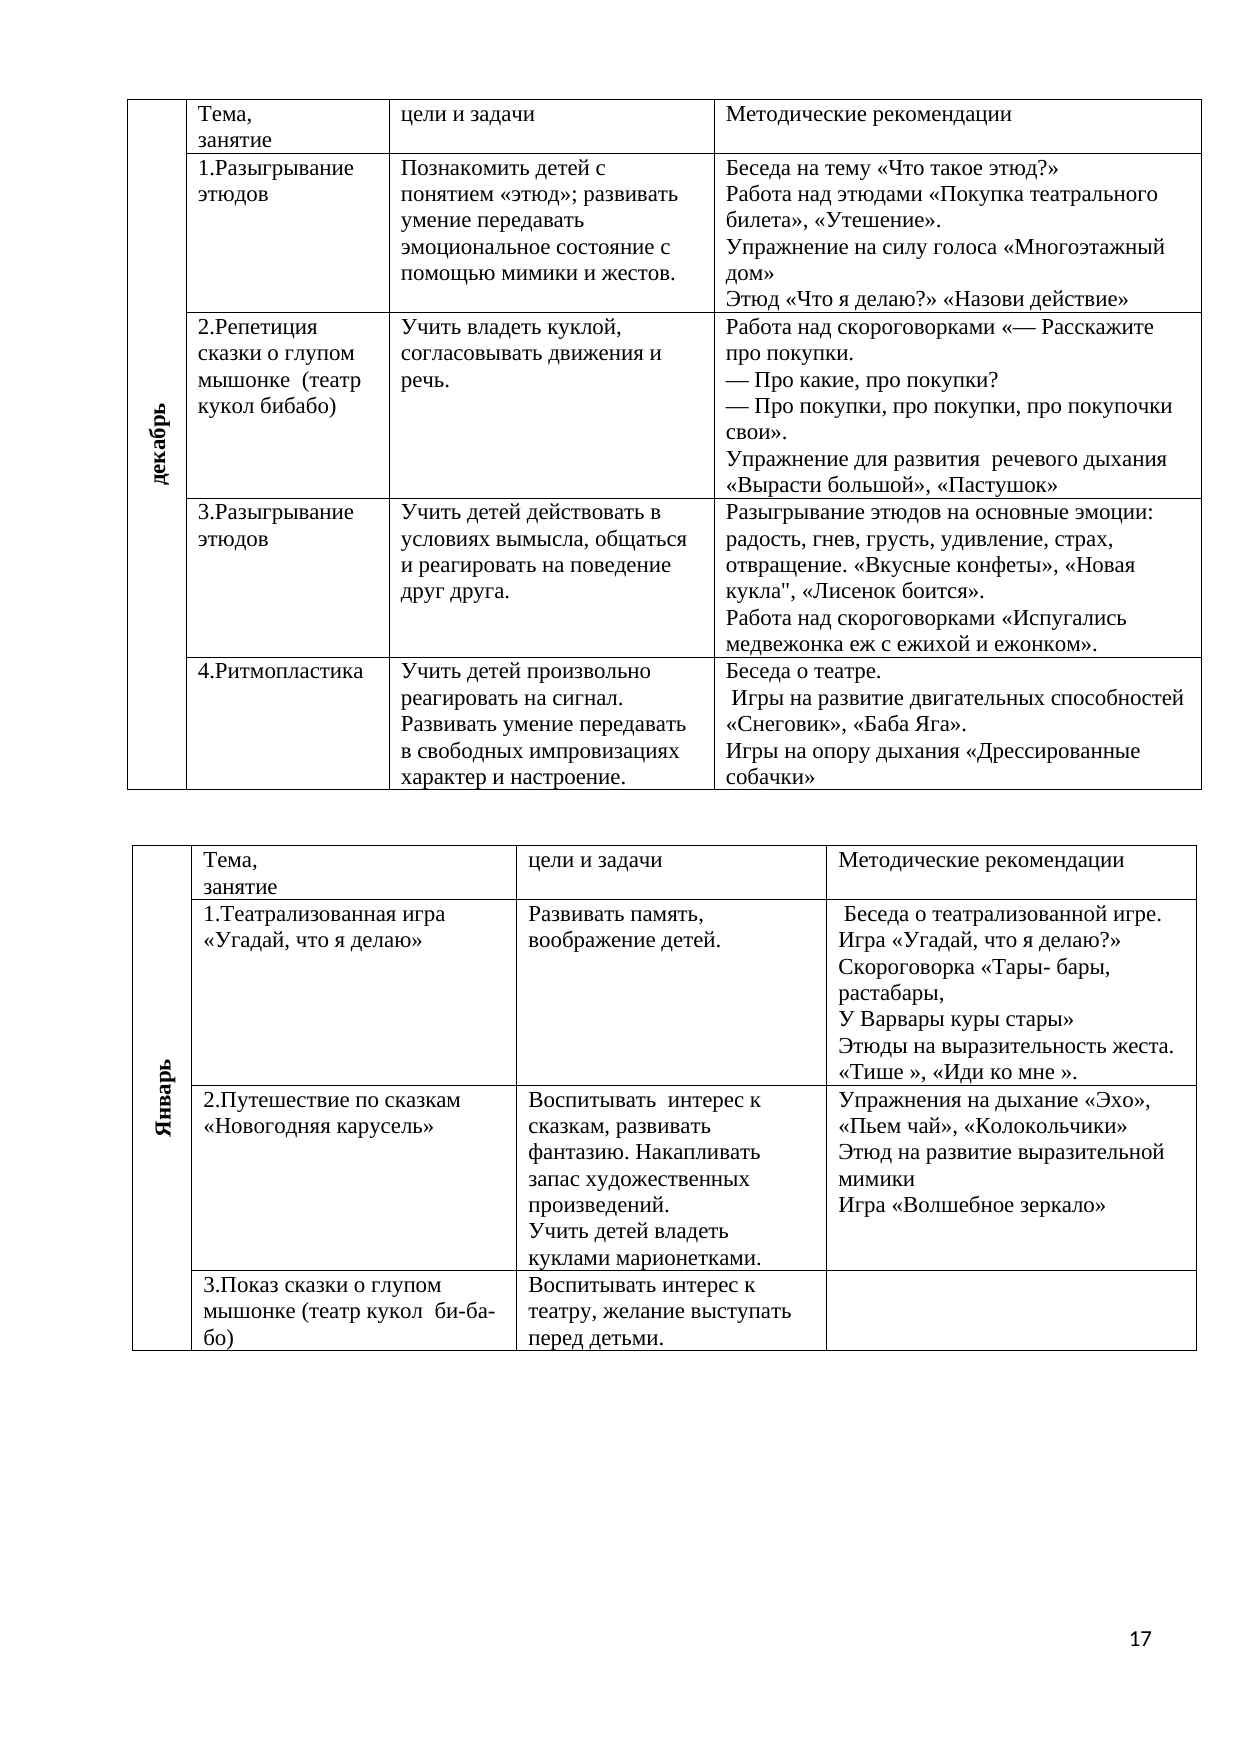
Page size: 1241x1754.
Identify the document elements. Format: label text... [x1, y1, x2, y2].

table_cell Учить детей действовать в условиях вымысла, общаться и реагировать на поведение друг друга. [390, 499, 714, 657]
table_header Методические рекомендации [715, 100, 1201, 153]
table_cell 4.Ритмопластика [187, 658, 389, 789]
table_cell Разыгрывание этюдов на основные эмоции: радость, гнев, грусть, удивление, страх, отвращение. «Вкусные конфеты», «Новая кукла", «Лисенок боится». Работа над скороговорками «Испугались медвежонка еж с ежихой и ежонком». [715, 499, 1201, 657]
table_cell Учить детей произвольно реагировать на сигнал. Развивать умение передавать в свободных импровизациях характер и настроение. [390, 658, 714, 789]
table_cell Упражнения на дыхание «Эхо», «Пьем чай», «Колокольчики» Этюд на развитие выразительной мимики Игра «Волшебное зеркало» [827, 1086, 1196, 1270]
table_cell Воспитывать интерес к театру, желание выступать перед детьми. [517, 1271, 826, 1350]
table_cell Беседа о театрализованной игре. Игра «Угадай, что я делаю?» Скороговорка «Тары- бары, растабары, У Варвары куры стары» Этюды на выразительность жеста. «Тише », «Иди ко мне ». [827, 900, 1196, 1084]
table_cell 2.Репетиция сказки о глупом мышонке (театр кукол бибабо) [187, 313, 389, 497]
table_cell Воспитывать интерес к сказкам, развивать фантазию. Накапливать запас художественных произведений. Учить детей владеть куклами марионетками. [517, 1086, 826, 1270]
table_header Методические рекомендации [827, 846, 1196, 899]
table_cell [827, 1271, 1196, 1350]
table_header декабрь [128, 100, 186, 789]
table_cell Беседа о театре. Игры на развитие двигательных способностей «Снеговик», «Баба Яга». Игры на опору дыхания «Дрессированные собачки» [715, 658, 1201, 789]
table_cell Учить владеть куклой, согласовывать движения и речь. [390, 313, 714, 497]
table_cell Развивать память, воображение детей. [517, 900, 826, 1084]
table_cell 1.Театрализованная игра «Угадай, что я делаю» [192, 900, 516, 1084]
table_cell 3.Показ сказки о глупом мышонке (театр кукол би-ба-бо) [192, 1271, 516, 1350]
table_cell Работа над скороговорками «— Расскажите про покупки. — Про какие, про покупки? — Про покупки, про покупки, про покупочки свои». Упражнение для развития речевого дыхания «Вырасти большой», «Пастушок» [715, 313, 1201, 497]
table_header Тема, занятие [192, 846, 516, 899]
table_cell 2.Путешествие по сказкам «Новогодняя карусель» [192, 1086, 516, 1270]
table_header Тема, занятие [187, 100, 389, 153]
table_cell 3.Разыгрывание этюдов [187, 499, 389, 657]
table_cell 1.Разыгрывание этюдов [187, 154, 389, 312]
table_header цели и задачи [390, 100, 714, 153]
table_header цели и задачи [517, 846, 826, 899]
table_cell Познакомить детей с понятием «этюд»; развивать умение передавать эмоциональное состояние с помощью мимики и жестов. [390, 154, 714, 312]
table_cell Беседа на тему «Что такое этюд?» Работа над этюдами «Покупка театрального билета», «Утешение». Упражнение на силу голоса «Многоэтажный дом» Этюд «Что я делаю?» «Назови действие» [715, 154, 1201, 312]
table_header Январь [133, 846, 191, 1350]
